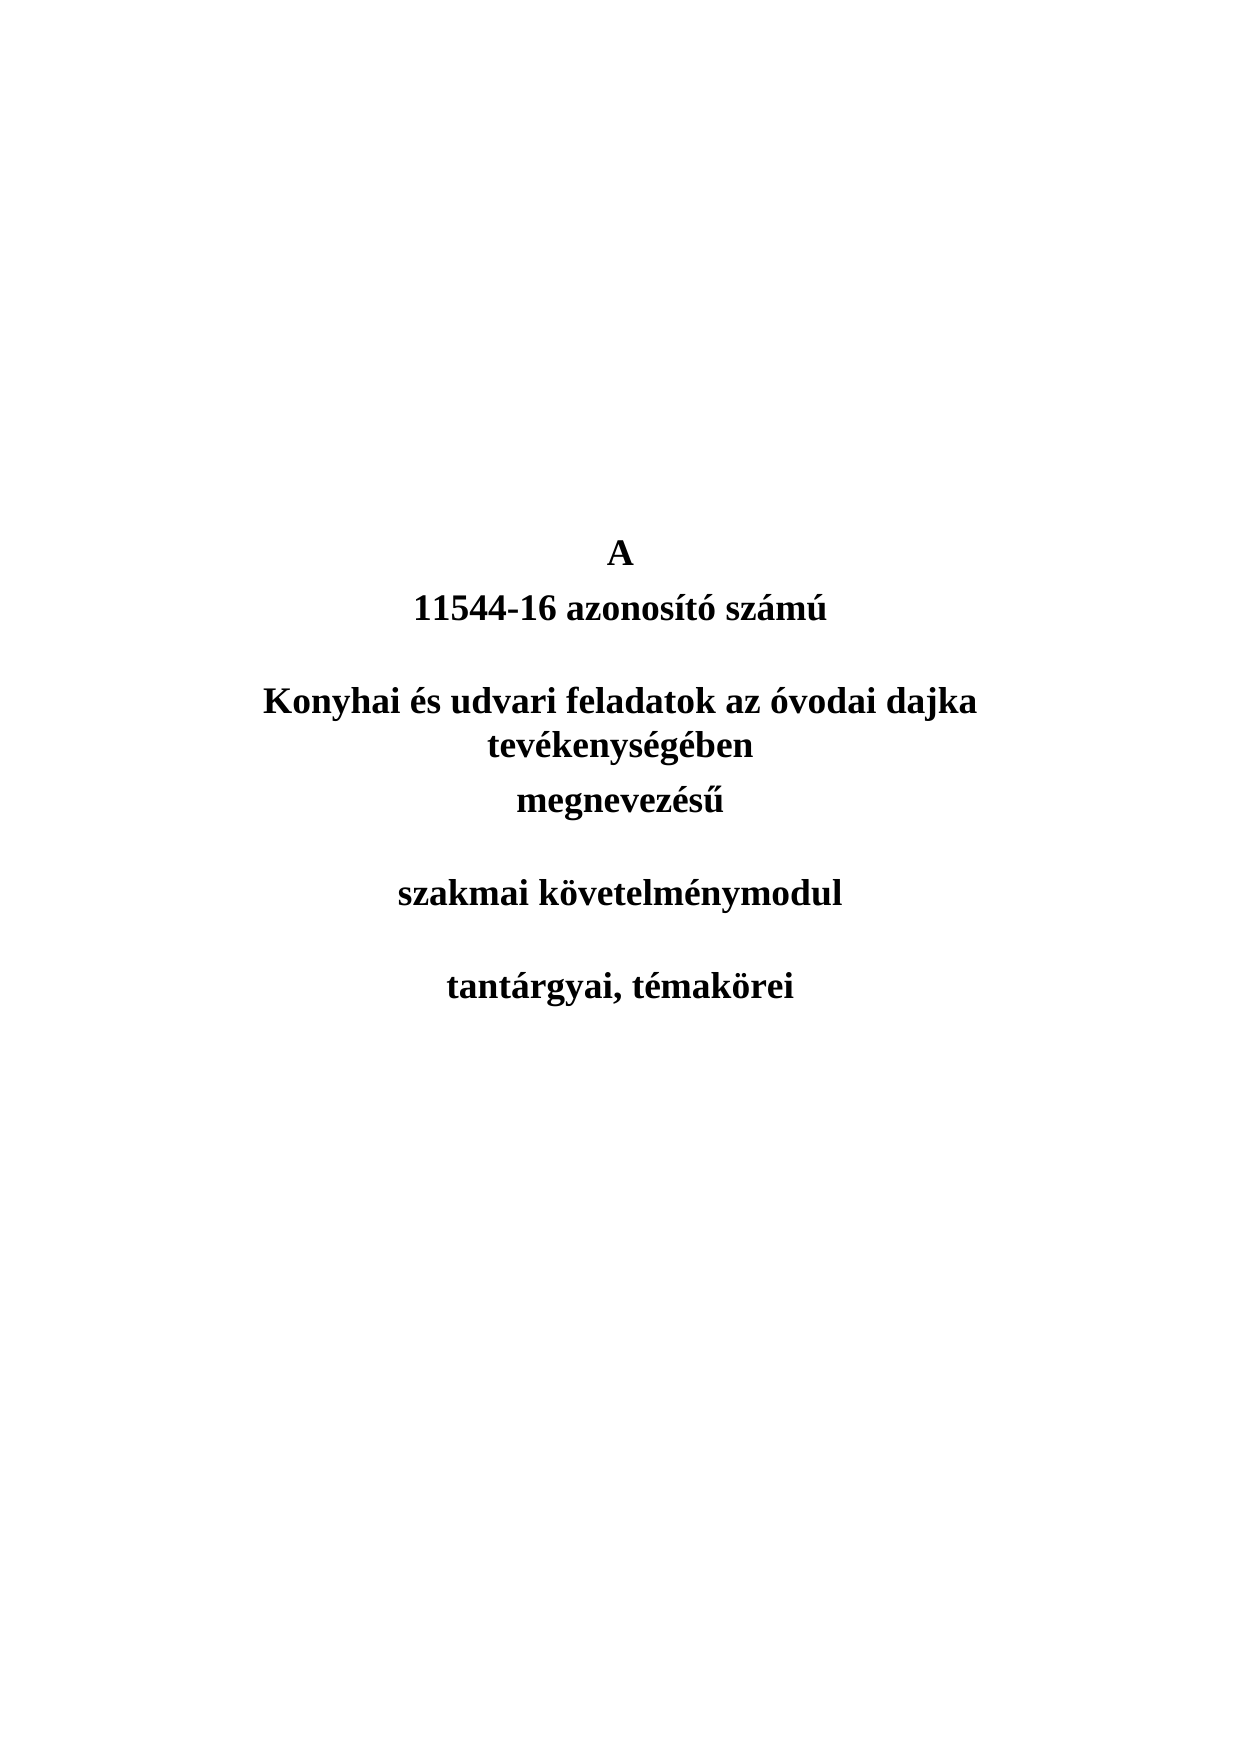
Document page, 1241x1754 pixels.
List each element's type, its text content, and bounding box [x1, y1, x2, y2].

text megnevezésű [148, 778, 1093, 821]
text tantárgyai, témakörei [148, 964, 1093, 1007]
text A [148, 530, 1093, 573]
text Konyhai és udvari feladatok az óvodai dajka tevékenységében [148, 679, 1093, 765]
text 11544-16 azonosító számú [148, 586, 1093, 629]
text szakmai követelménymodul [148, 871, 1093, 914]
